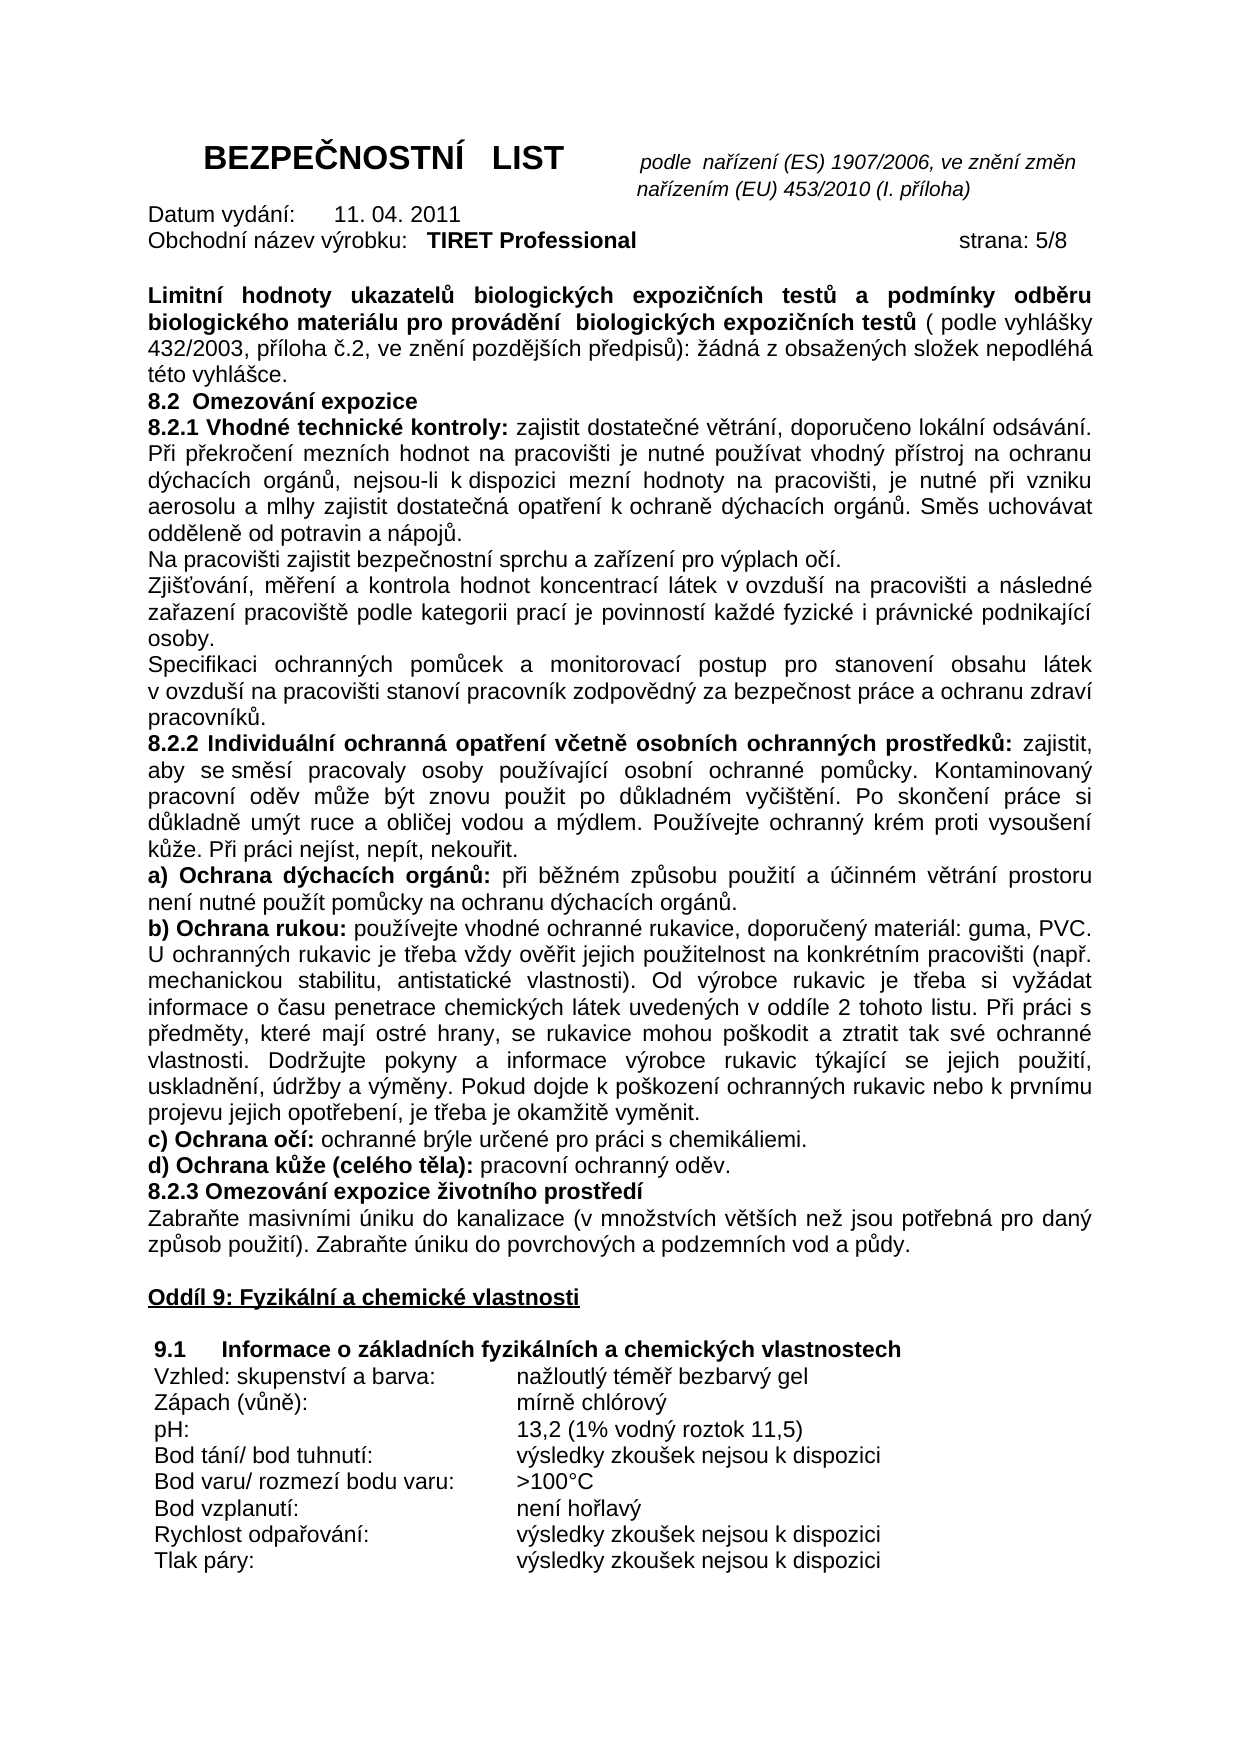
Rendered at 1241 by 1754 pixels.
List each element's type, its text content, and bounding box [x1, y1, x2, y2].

text Rychlost odpařování: výsledky zkoušek nejsou k dispozici [154, 1521, 1093, 1547]
text Bod vzplanutí: není hořlavý [154, 1494, 1093, 1521]
text Na pracovišti zajistit bezpečnostní sprchu a zařízení pro výplach očí. [148, 546, 1093, 572]
text 8.2.3 Omezování expozice životního prostředí [148, 1178, 1093, 1205]
text Zabraňte masivními úniku do kanalizace (v množstvích větších než jsou potřebná pro daný způsob použití). Zabraňte úniku do povrchových a podzemních vod a půdy. [148, 1205, 1093, 1257]
text Bod varu/ rozmezí bodu varu: >100°C [154, 1468, 1093, 1494]
text 8.2.1 Vhodné technické kontroly: zajistit dostatečné větrání, doporučeno lokální odsávání. Při překročení mezních hodnot na pracovišti je nutné používat vhodný přístroj na ochranu dýchacích orgánů, nejsou-li k dispozici mezní hodnoty na pracovišti, je nutné při vzniku aerosolu a mlhy zajistit dostatečná opatření k ochraně dýchacích orgánů. Směs uchovávat odděleně od potravin a nápojů. [148, 414, 1093, 546]
text Zápach (vůně): mírně chlórový [154, 1389, 1093, 1416]
text c) Ochrana očí: ochranné brýle určené pro práci s chemikáliemi. [148, 1126, 1093, 1152]
text 8.2 Omezování expozice [148, 388, 1093, 414]
text 8.2.2 Individuální ochranná opatření včetně osobních ochranných prostředků: zajistit, aby se směsí pracovaly osoby používající osobní ochranné pomůcky. Kontaminovaný pracovní oděv může být znovu použit po důkladném vyčištění. Po skončení práce si důkladně umýt ruce a obličej vodou a mýdlem. Používejte ochranný krém proti vysoušení kůže. Při práci nejíst, nepít, nekouřit. [148, 730, 1093, 862]
text pH: 13,2 (1% vodný roztok 11,5) [154, 1416, 1093, 1442]
text a) Ochrana dýchacích orgánů: při běžném způsobu použití a účinném větrání prostoru není nutné použít pomůcky na ochranu dýchacích orgánů. [148, 862, 1093, 915]
text d) Ochrana kůže (celého těla): pracovní ochranný oděv. [148, 1152, 1093, 1178]
text Bod tání/ bod tuhnutí: výsledky zkoušek nejsou k dispozici [154, 1442, 1093, 1468]
text 9.1 Informace o základních fyzikálních a chemických vlastnostech [154, 1336, 1093, 1363]
text Tlak páry: výsledky zkoušek nejsou k dispozici [154, 1547, 1093, 1574]
text Specifikaci ochranných pomůcek a monitorovací postup pro stanovení obsahu látek v ovzduší na pracovišti stanoví pracovník zodpovědný za bezpečnost práce a ochranu zdraví pracovníků. [148, 651, 1093, 730]
text b) Ochrana rukou: používejte vhodné ochranné rukavice, doporučený materiál: guma, PVC. U ochranných rukavic je třeba vždy ověřit jejich použitelnost na konkrétním pracovišti (např. mechanickou stabilitu, antistatické vlastnosti). Od výrobce rukavic je třeba si vyžádat informace o času penetrace chemických látek uvedených v oddíle 2 tohoto listu. Při práci s předměty, které mají ostré hrany, se rukavice mohou poškodit a ztratit tak své ochranné vlastnosti. Dodržujte pokyny a informace výrobce rukavic týkající se jejich použití, uskladnění, údržby a výměny. Pokud dojde k poškození ochranných rukavic nebo k prvnímu projevu jejich opotřebení, je třeba je okamžitě vyměnit. [148, 915, 1093, 1126]
text Zjišťování, měření a kontrola hodnot koncentrací látek v ovzduší na pracovišti a následné zařazení pracoviště podle kategorii prací je povinností každé fyzické i právnické podnikající osoby. [148, 572, 1093, 651]
text Vzhled: skupenství a barva: nažloutlý téměř bezbarvý gel [154, 1363, 1093, 1389]
subtitle Limitní hodnoty ukazatelů biologických expozičních testů a podmínky odběru biologického materiálu pro provádění biologických expozičních testů ( podle vyhlášky 432/2003, příloha č.2, ve znění pozdějších předpisů): žádná z obsažených složek nepodléhá této vyhlášce. [148, 282, 1093, 388]
list Oddíl 9: Fyzikální a chemické vlastnosti [148, 1284, 1093, 1310]
